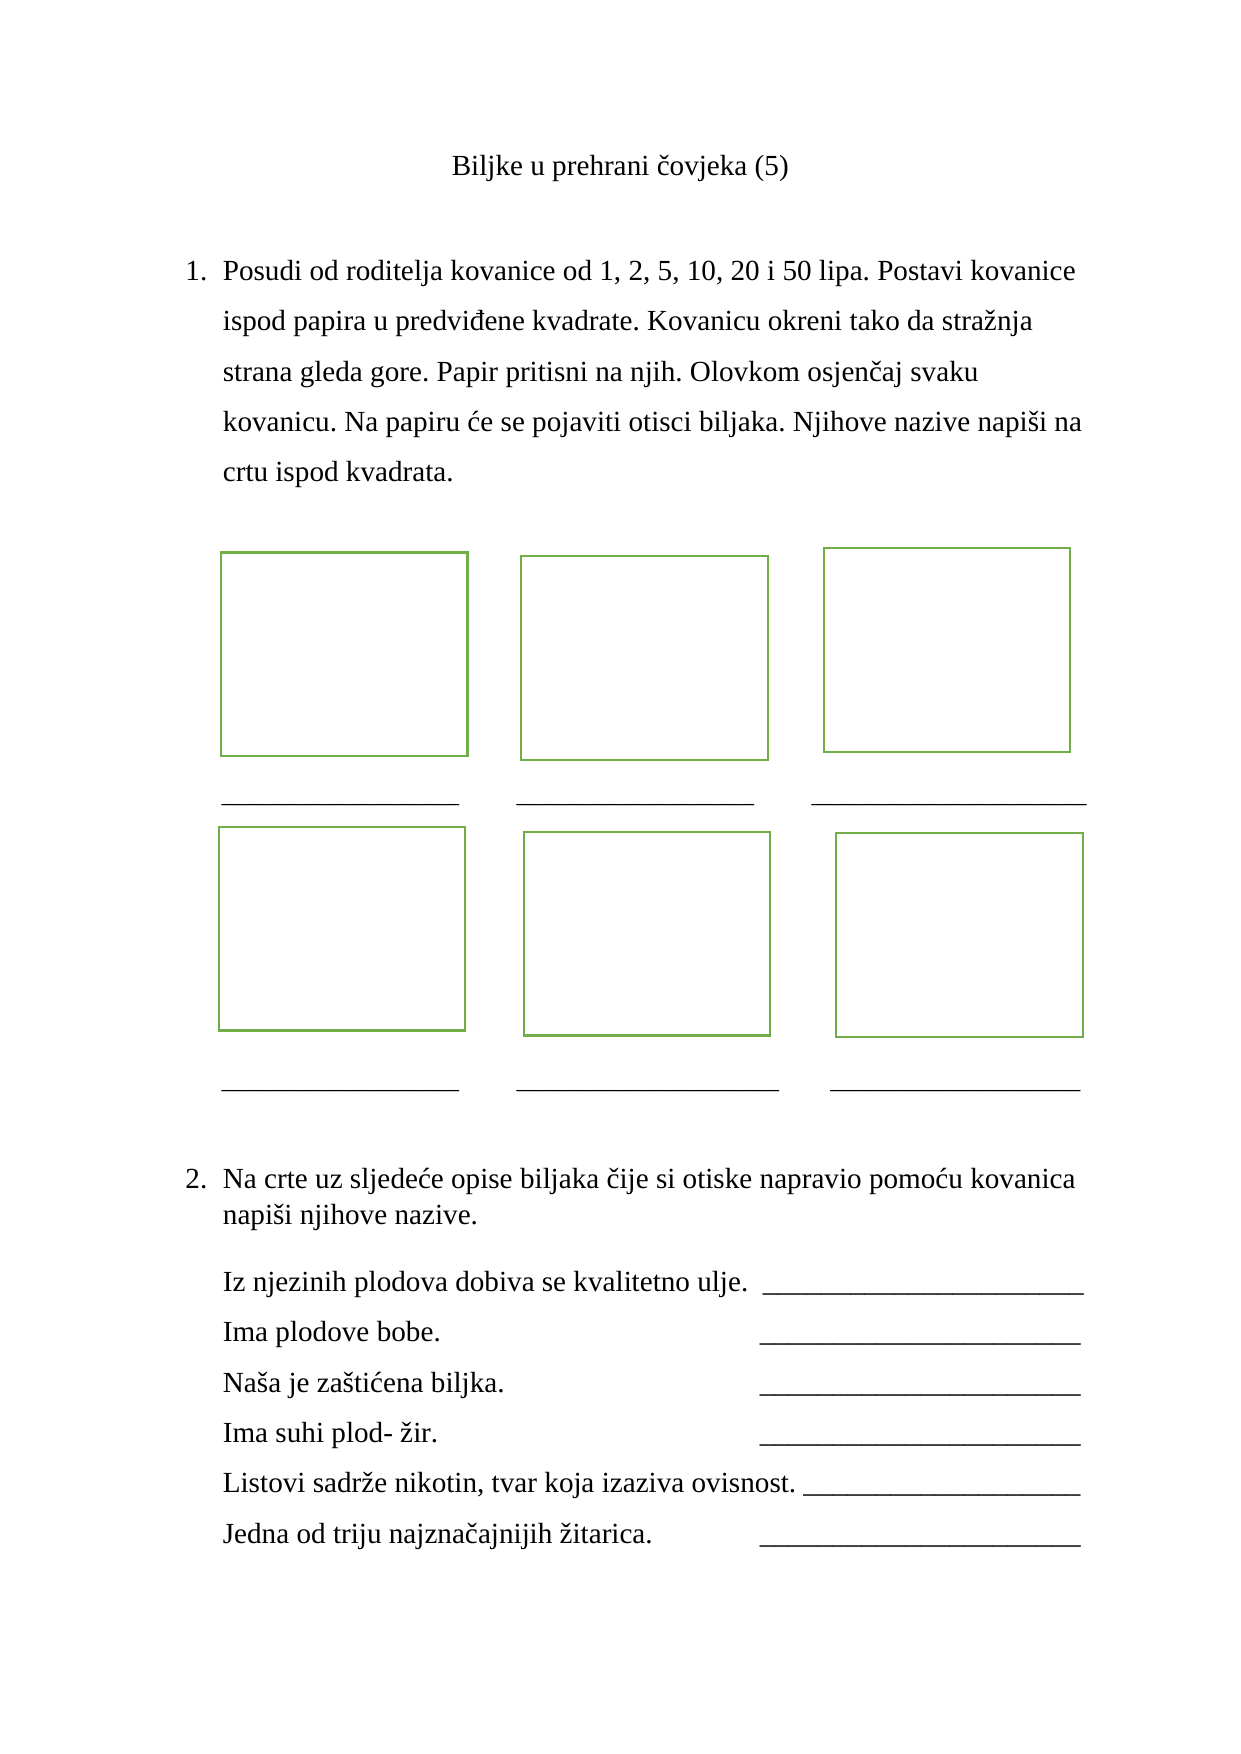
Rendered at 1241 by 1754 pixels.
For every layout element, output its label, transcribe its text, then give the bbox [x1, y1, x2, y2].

list Ima plodove bobe. ______________________ [223, 1314, 1093, 1348]
text ___________________ ___________________ ______________________ [148, 779, 1093, 808]
list Ima suhi plod- žir. ______________________ [223, 1415, 1093, 1449]
text ___________________ _____________________ ____________________ [148, 1066, 1093, 1094]
list Posudi od roditelja kovanice od 1, 2, 5, 10, 20 i 50 lipa. Postavi kovanice ispod papira u predviđene kvadrate. Kovanicu okreni tako da stražnja strana gleda gore. Papir pritisni na njih. Olovkom osjenčaj svaku kovanicu. Na papiru će se pojaviti otisci biljaka. Njihove nazive napiši na crtu ispod kvadrata. [185, 253, 1093, 488]
text Biljke u prehrani čovjeka (5) [148, 148, 1093, 181]
list Iz njezinih plodova dobiva se kvalitetno ulje. ______________________ [223, 1264, 1093, 1298]
list Na crte uz sljedeće opise biljaka čije si otiske napravio pomoću kovanica napiši njihove nazive. [185, 1161, 1093, 1231]
list Naša je zaštićena biljka. ______________________ [223, 1365, 1093, 1398]
list Listovi sadrže nikotin, tvar koja izaziva ovisnost. ___________________ [223, 1466, 1093, 1499]
list Jedna od triju najznačajnijih žitarica. ______________________ [223, 1516, 1093, 1549]
